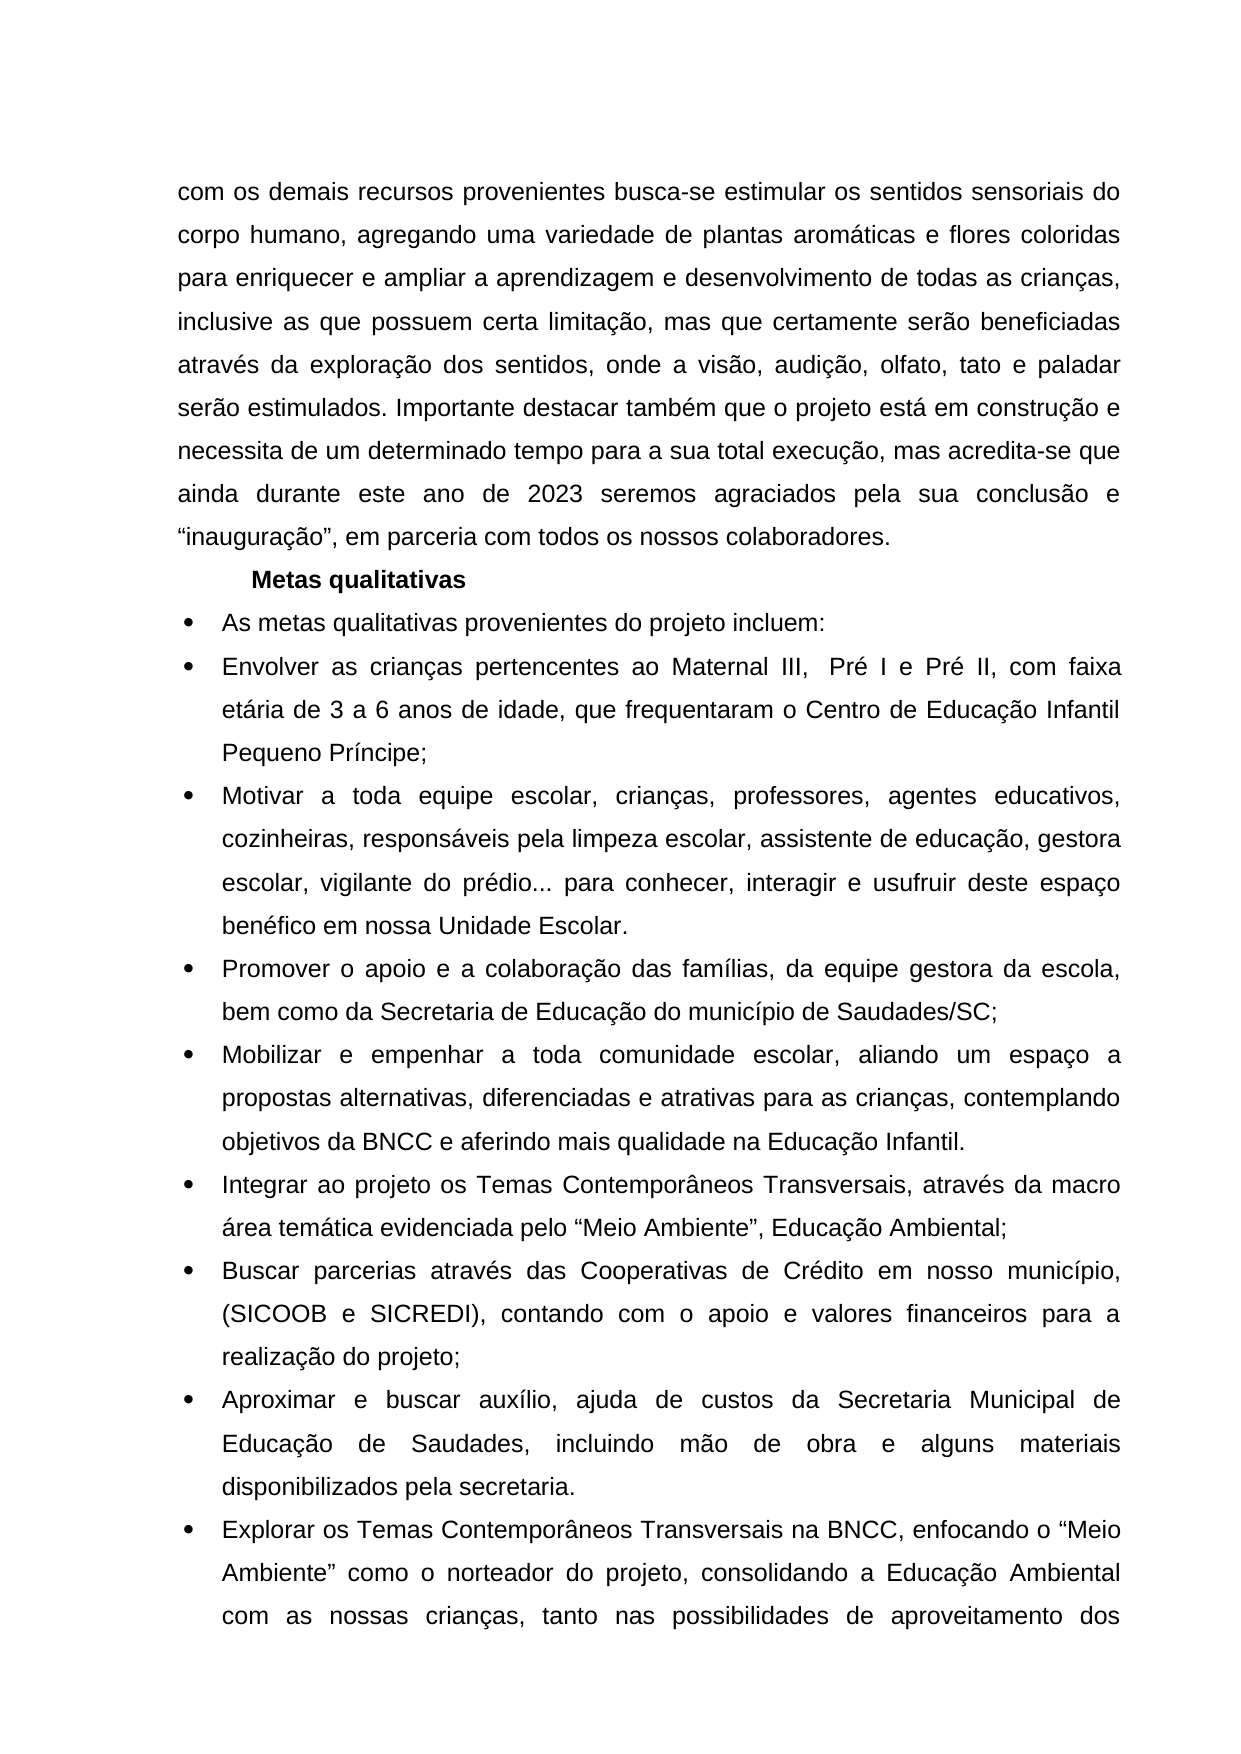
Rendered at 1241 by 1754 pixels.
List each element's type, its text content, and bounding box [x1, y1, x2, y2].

text Metas qualitativas [177, 565, 1122, 594]
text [177, 177, 1122, 551]
list Promover o apoio e a colaboração das famílias, da equipe gestora da escola, bem como da Secretaria de Educação do município de Saudades/SC; [184, 954, 1122, 1026]
list Envolver as crianças pertencentes ao Maternal III, Pré I e Pré II, com faixa etária de 3 a 6 anos de idade, que frequentaram o Centro de Educação Infantil Pequeno Príncipe; [184, 652, 1122, 767]
list Integrar ao projeto os Temas Contemporâneos Transversais, através da macro área temática evidenciada pelo “Meio Ambiente”, Educação Ambiental; [184, 1169, 1122, 1242]
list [184, 1515, 1122, 1630]
list Buscar parcerias através das Cooperativas de Crédito em nosso município, (SICOOB e SICREDI), contando com o apoio e valores financeiros para a realização do projeto; [184, 1256, 1122, 1371]
list Mobilizar e empenhar a toda comunidade escolar, aliando um espaço a propostas alternativas, diferenciadas e atrativas para as crianças, contemplando objetivos da BNCC e aferindo mais qualidade na Educação Infantil. [184, 1040, 1122, 1155]
list As metas qualitativas provenientes do projeto incluem: [184, 608, 1122, 637]
list Aproximar e buscar auxílio, ajuda de custos da Secretaria Municipal de Educação de Saudades, incluindo mão de obra e alguns materiais disponibilizados pela secretaria. [184, 1385, 1122, 1501]
list Motivar a toda equipe escolar, crianças, professores, agentes educativos, cozinheiras, responsáveis pela limpeza escolar, assistente de educação, gestora escolar, vigilante do prédio... para conhecer, interagir e usufruir deste espaço benéfico em nossa Unidade Escolar. [184, 781, 1122, 939]
